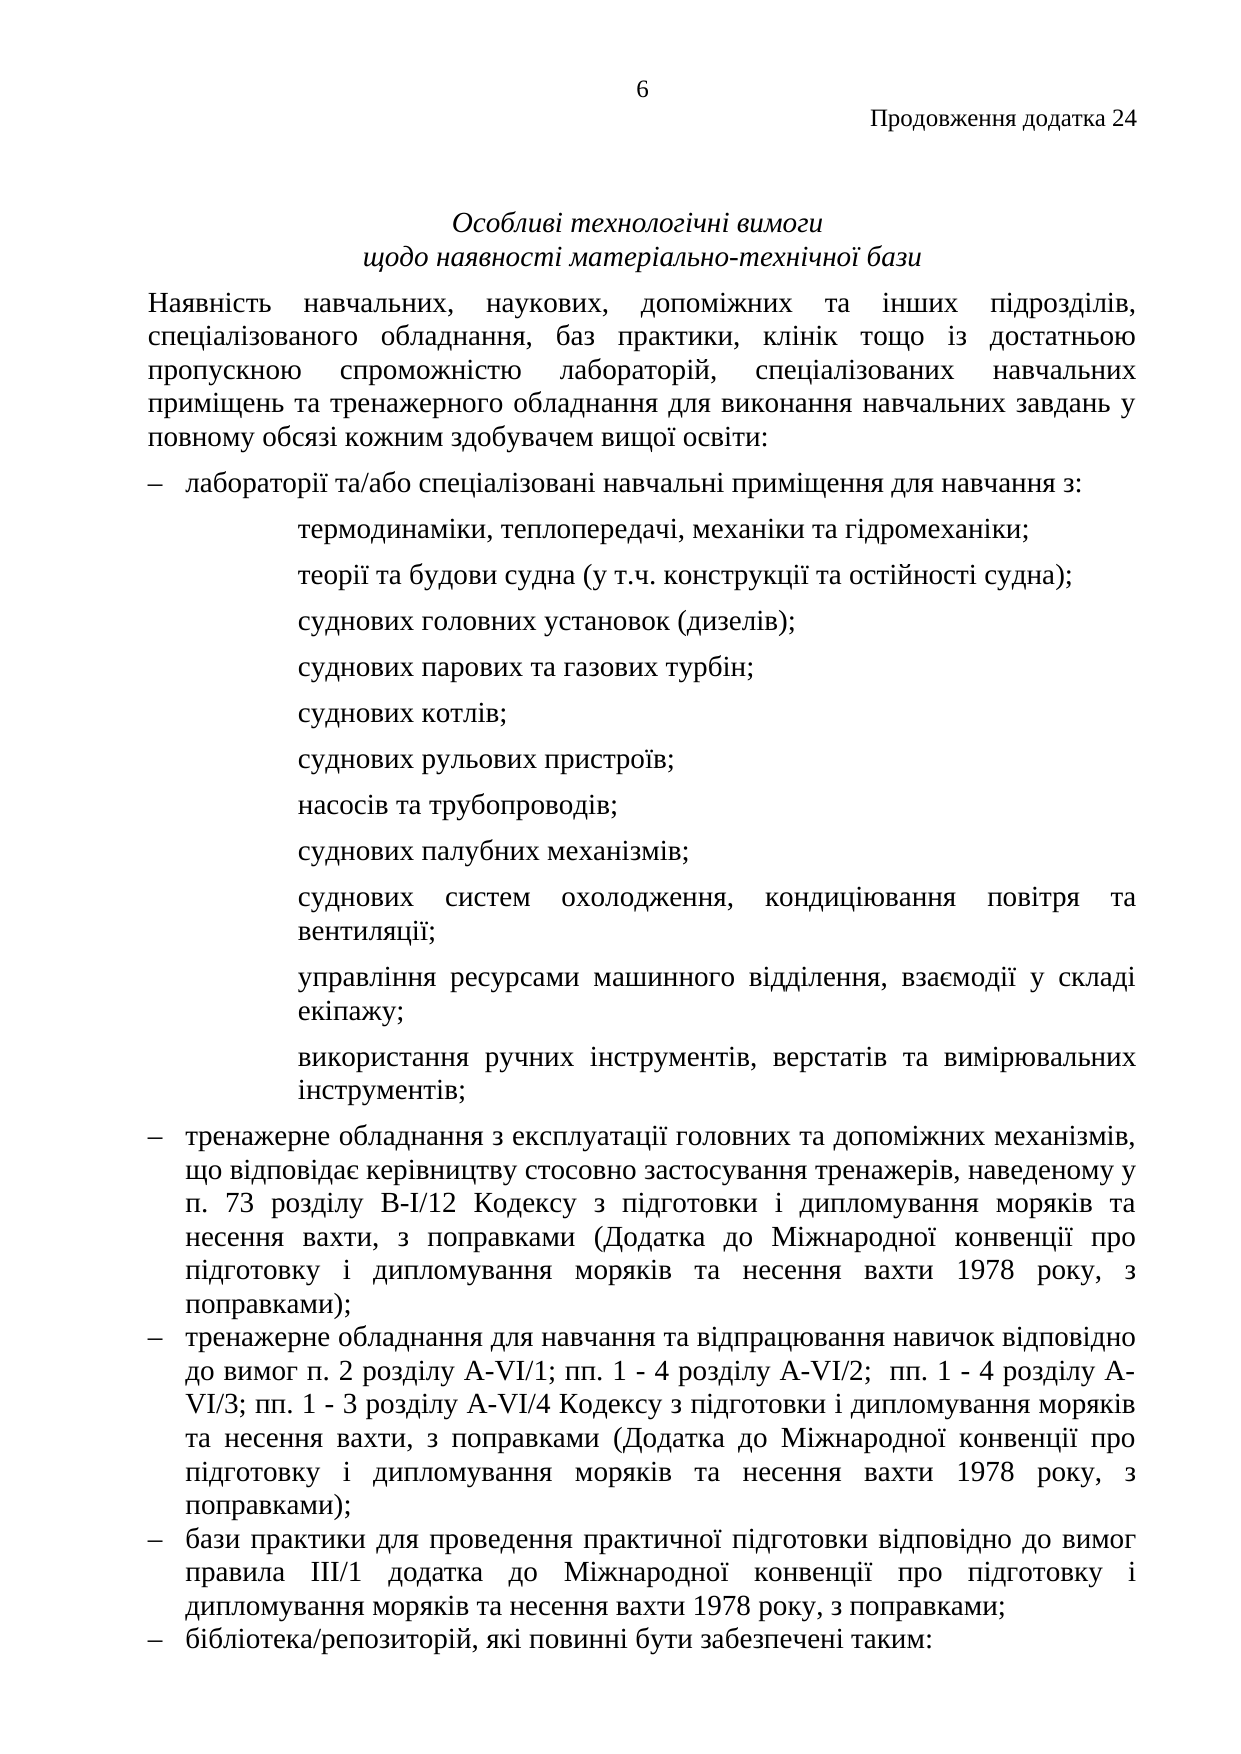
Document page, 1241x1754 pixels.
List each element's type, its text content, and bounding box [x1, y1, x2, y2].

text суднових котлів; [298, 695, 1137, 729]
list бази практики для проведення практичної підготовки відповідно до вимог правила ІІІ/1 додатка до Міжнародної конвенції про підготовку і дипломування моряків та несення вахти 1978 року, з поправками; [148, 1521, 1137, 1621]
list лабораторії та/або спеціалізовані навчальні приміщення для навчання з: [148, 465, 1137, 499]
text суднових палубних механізмів; [298, 833, 1137, 867]
text Наявність навчальних, наукових, допоміжних та інших підрозділів, спеціалізованого обладнання, баз практики, клінік тощо із достатньою пропускною спроможністю лабораторій, спеціалізованих навчальних приміщень та тренажерного обладнання для виконання навчальних завдань у повному обсязі кожним здобувачем вищої освіти: [148, 285, 1137, 453]
text насосів та трубопроводів; [298, 787, 1137, 821]
text термодинаміки, теплопередачі, механіки та гідромеханіки; [298, 511, 1137, 545]
text Особливі технологічні вимоги щодо наявності матеріально-технічної бази [148, 205, 1137, 272]
text суднових рульових пристроїв; [298, 741, 1137, 775]
text використання ручних інструментів, верстатів та вимірювальних інструментів; [298, 1039, 1137, 1106]
text управління ресурсами машинного відділення, взаємодії у складі екіпажу; [298, 959, 1137, 1026]
list тренажерне обладнання для навчання та відпрацювання навичок відповідно до вимог п. 2 розділу А-VI/1; пп. 1 - 4 розділу А-VI/2; пп. 1 - 4 розділу А-VI/3; пп. 1 - 3 розділу А-VI/4 Кодексу з підготовки і дипломування моряків та несення вахти, з поправками (Додатка до Міжнародної конвенції про підготовку і дипломування моряків та несення вахти 1978 року, з поправками); [148, 1319, 1137, 1521]
list тренажерне обладнання з експлуатації головних та допоміжних механізмів, що відповідає керівництву стосовно застосування тренажерів, наведеному у п. 73 розділу В-І/12 Кодексу з підготовки і дипломування моряків та несення вахти, з поправками (Додатка до Міжнародної конвенції про підготовку і дипломування моряків та несення вахти 1978 року, з поправками); [148, 1118, 1137, 1319]
list бібліотека/репозиторій, які повинні бути забезпечені таким: [148, 1621, 1137, 1655]
text суднових головних установок (дизелів); [298, 603, 1137, 637]
text теорії та будови судна (у т.ч. конструкції та остійності судна); [298, 557, 1137, 591]
text суднових систем охолодження, кондиціювання повітря та вентиляції; [298, 879, 1137, 947]
text суднових парових та газових турбін; [298, 649, 1137, 683]
